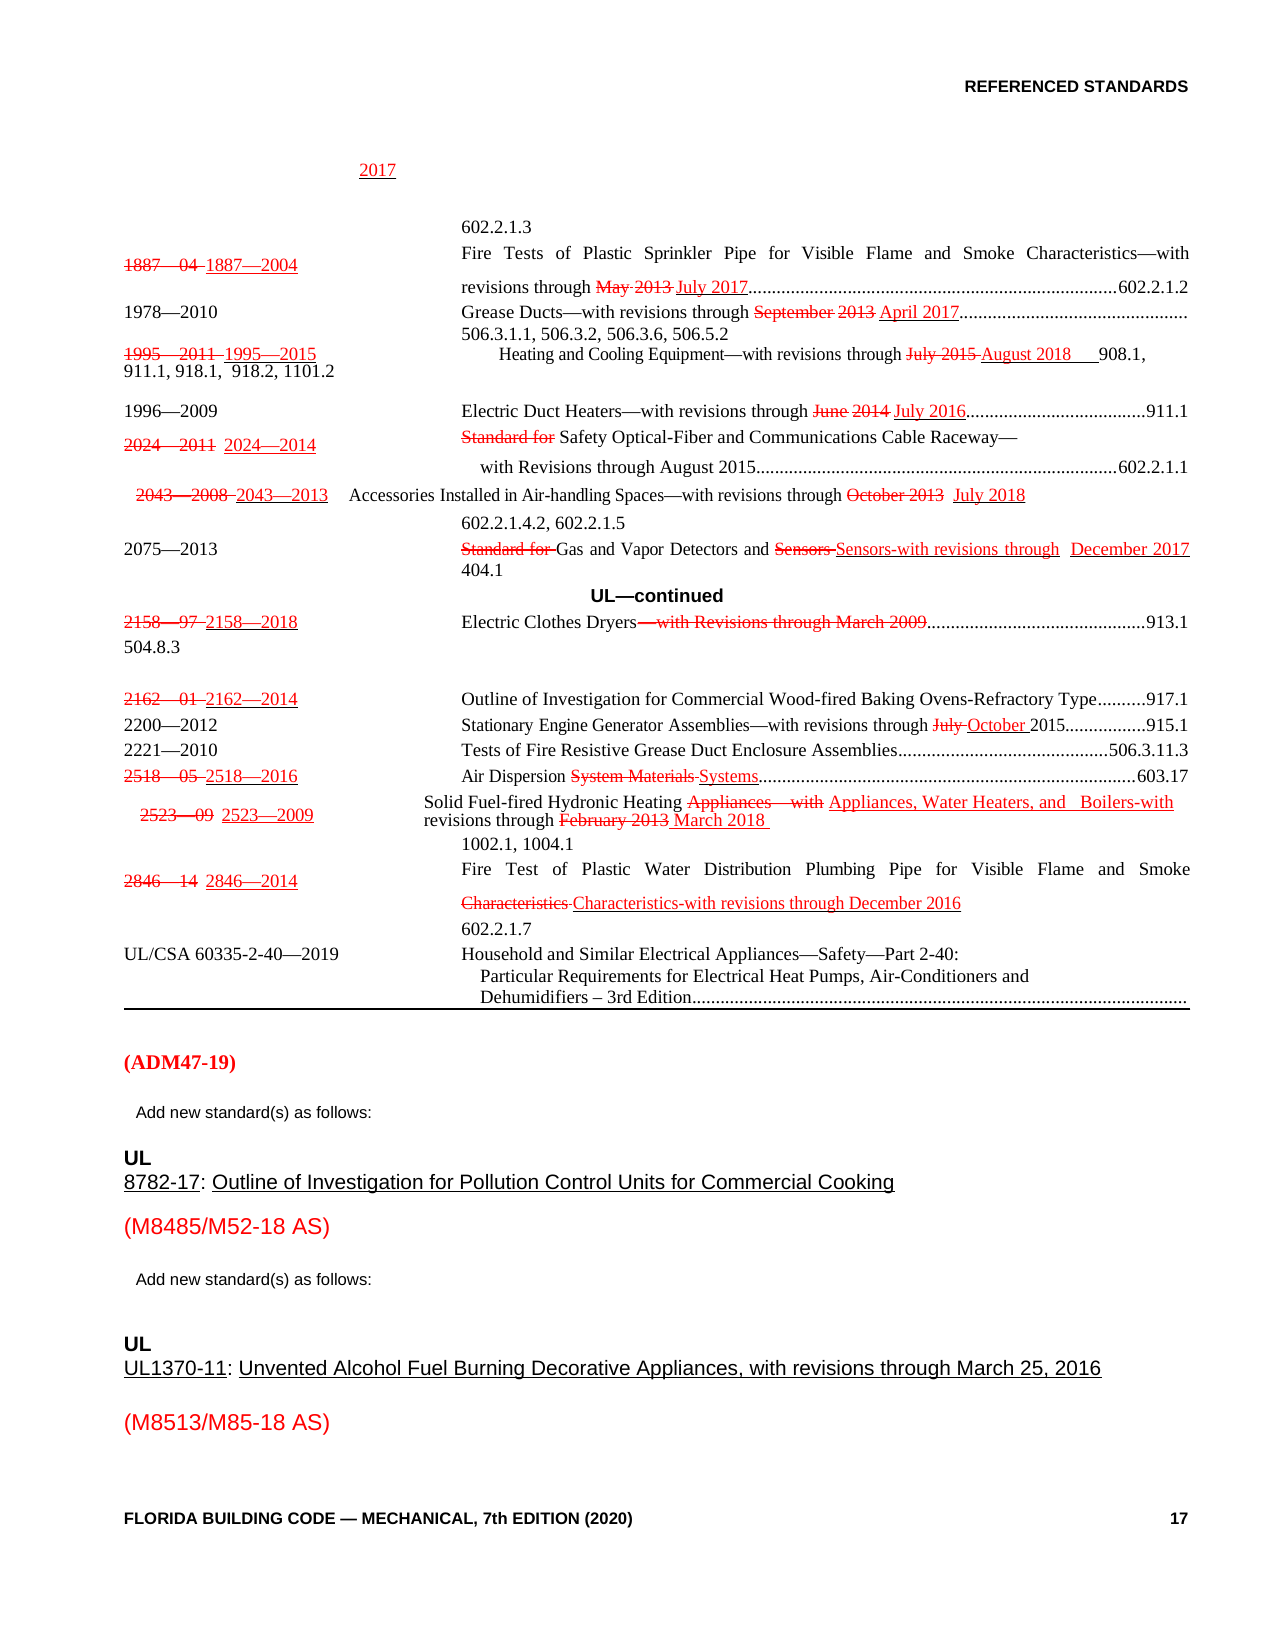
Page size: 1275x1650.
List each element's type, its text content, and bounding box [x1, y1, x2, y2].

text 2200—2012 Stationary Engine Generator Assemblies—with revisions through July October 2015 915.1 [124, 713, 1190, 735]
text 2221—2010 Tests of Fire Resistive Grease Duct Enclosure Assemblies 506.3.11.3 [124, 739, 1190, 761]
text 2846—14 2846—2014 Fire Test of Plastic Water Distribution Plumbing Pipe for Visible Flame and Smoke Characteristics Characteristics-with revisions through December 2016 [124, 858, 1190, 913]
text (M8513/M85-18 AS) [124, 1409, 1190, 1435]
text 1978—2010 Grease Ducts—with revisions through September 2013 April 2017 506.3.1.1, 506.3.2, 506.3.6, 506.5.2 [124, 301, 1190, 344]
text 1887—04 1887—2004 Fire Tests of Plastic Sprinkler Pipe for Visible Flame and Smoke Characteristics—with revisions through May 2013 July 2017 602.2.1.2 [124, 242, 1190, 297]
text UL [124, 1332, 1190, 1356]
text (M8485/M52-18 AS) [124, 1213, 1190, 1239]
text 504.8.3 [124, 636, 1190, 658]
text 2158—97 2158—2018 Electric Clothes Dryers—with Revisions through March 2009 913.1 [124, 611, 1190, 632]
text UL [124, 1146, 1190, 1170]
text 2162—01 2162—2014 Outline of Investigation for Commercial Wood-fired Baking Ovens-Refractory Type 917.1 [124, 688, 1190, 709]
text UL—continued [124, 585, 1190, 606]
text 2075—2013 Standard for Gas and Vapor Detectors and Sensors Sensors-with revisions through December 2017 404.1 [124, 538, 1190, 581]
text 2024—2011 2024—2014 Standard for Safety Optical-Fiber and Communications Cable Raceway— with Revisions through August 2015 602.2.1.1 [124, 426, 1190, 477]
text 1995—2011 1995—2015 Heating and Cooling Equipment—with revisions through July 2015 August 2018 908.1, 911.1, 918.1, 918.2, 1101.2 [124, 346, 1190, 381]
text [136, 163, 1177, 180]
text 2518—05 2518—2016 Air Dispersion System Materials Systems 603.17 [124, 765, 1190, 787]
text 2523—09 2523—2009 Solid Fuel-fired Hydronic Heating Appliances—with Appliances, Water Heaters, and Boilers-with revisions through February 2013 March 2018 [140, 789, 1190, 831]
text 1996—2009 Electric Duct Heaters—with revisions through June 2014 July 2016 911.1 [124, 400, 1190, 422]
text 8782-17: Outline of Investigation for Pollution Control Units for Commercial Cooking [124, 1170, 1190, 1194]
text 602.2.1.4.2, 602.2.1.5 [124, 512, 1190, 533]
text 1002.1, 1004.1 [124, 833, 1190, 854]
text UL1370-11: Unvented Alcohol Fuel Burning Decorative Appliances, with revisions through March 25, 2016 [124, 1356, 1190, 1380]
text Add new standard(s) as follows: [136, 1103, 1190, 1122]
text (ADM47-19) [124, 1050, 1190, 1074]
text UL/CSA 60335-2-40—2019 Household and Similar Electrical Appliances—Safety—Part 2-40: Particular Requirements for Electrical Heat Pumps, Air-Conditioners and Dehumidifiers – 3rd Edition [124, 943, 1190, 1008]
text 602.2.1.7 [124, 918, 1190, 939]
text Add new standard(s) as follows: [136, 1270, 1190, 1289]
text 602.2.1.3 [124, 216, 1190, 238]
text 2043—2008 2043—2013 Accessories Installed in Air-handling Spaces—with revisions through October 2013 July 2018 [136, 483, 1190, 505]
